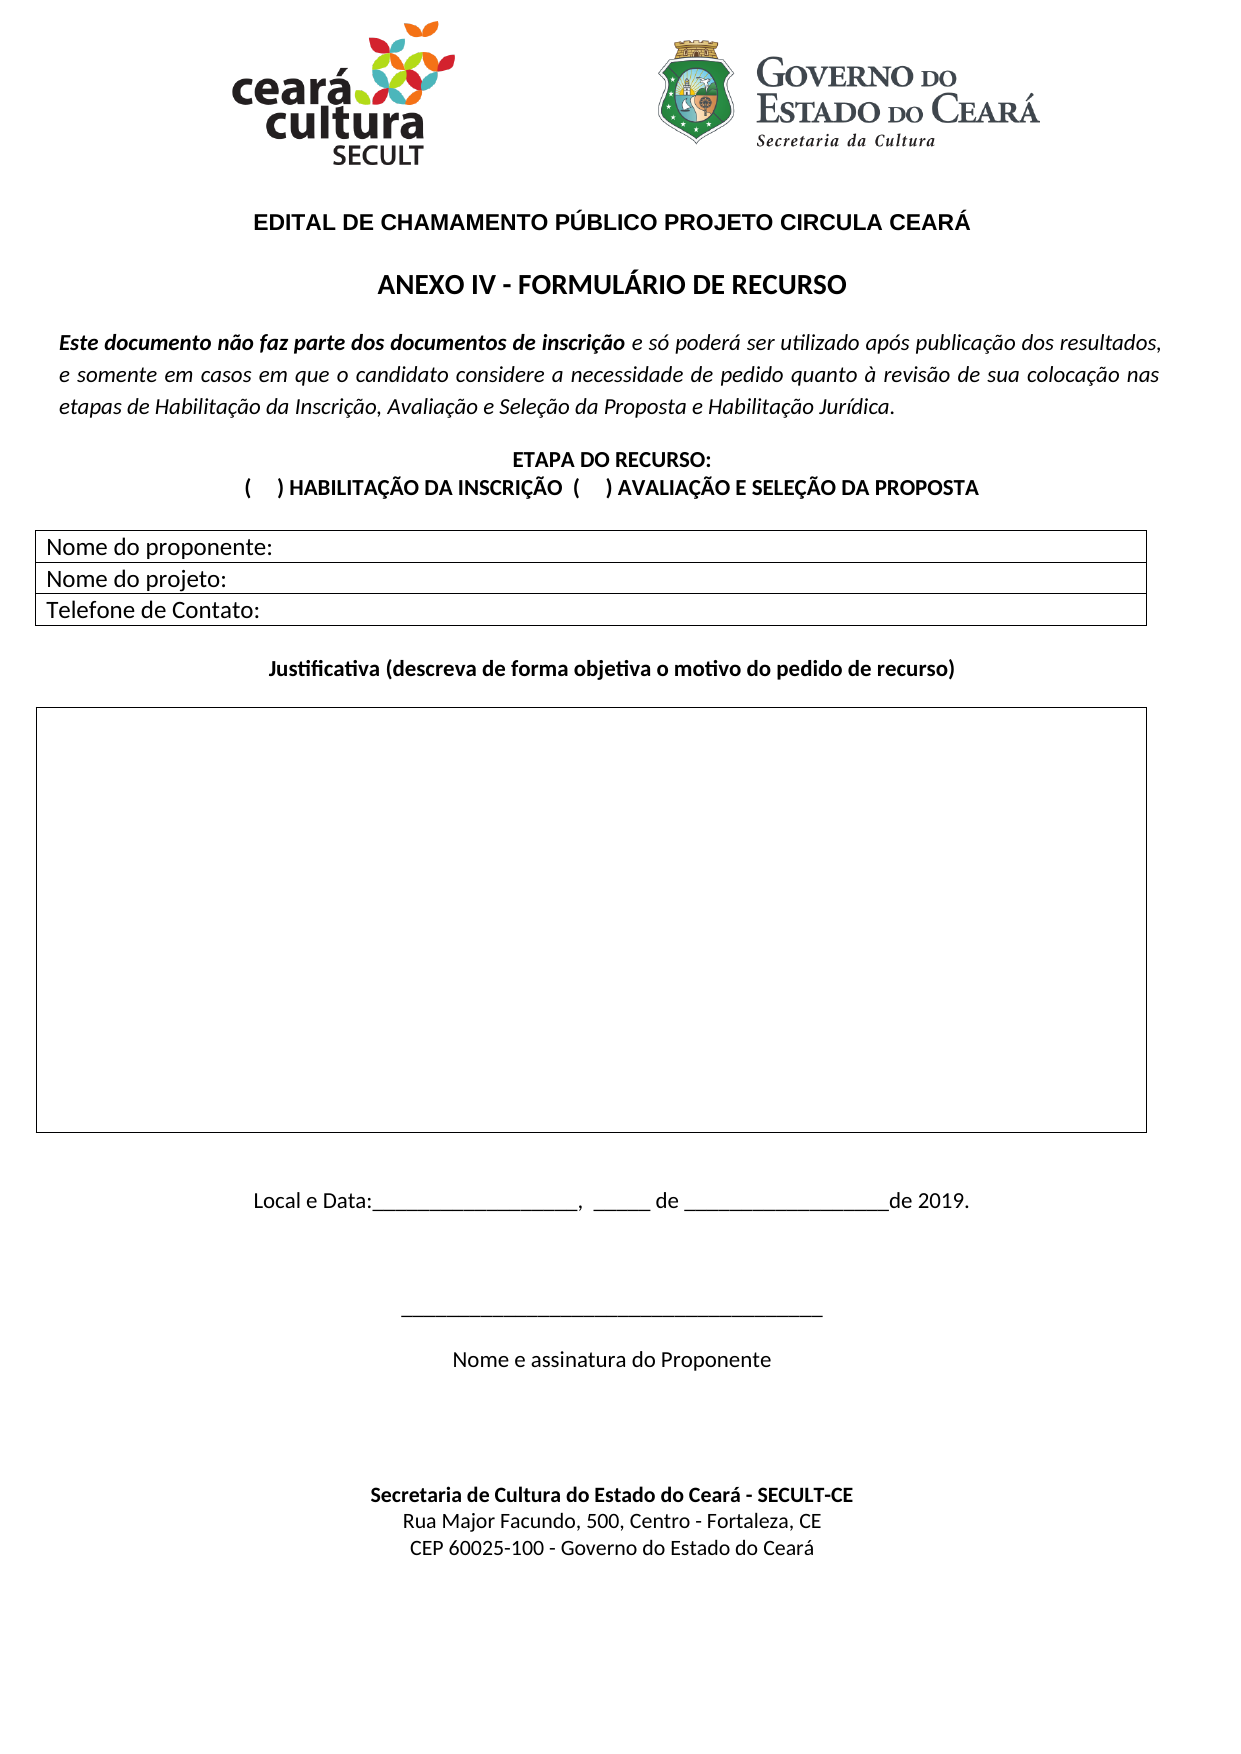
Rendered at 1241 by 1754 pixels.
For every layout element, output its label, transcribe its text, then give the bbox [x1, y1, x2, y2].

text ANEXO IV - FORMULÁRIO DE RECURSO [59, 266, 1165, 302]
text Local e Data:__________________, _____ de __________________de 2019. [59, 1186, 1165, 1214]
table_cell Nome do projeto: [36, 563, 1146, 593]
table_header [37, 708, 1146, 1132]
table_cell Telefone de Contato: [36, 594, 1146, 625]
text ETAPA DO RECURSO: [59, 445, 1165, 473]
text EDITAL DE CHAMAMENTO PÚBLICO PROJETO CIRCULA CEARÁ [59, 209, 1165, 236]
text Este documento não faz parte dos documentos de inscrição e só poderá ser utilizado após publicação dos resultados, e somente em casos em que o candidato considere a necessidade de pedido quanto à revisão de sua colocação nas etapas de Habilitação da Inscrição, Avaliação e Seleção da Proposta e Habilitação Jurídica. [59, 328, 1165, 420]
table_header Nome do proponente: [36, 531, 1146, 562]
text Nome e assinatura do Proponente [59, 1345, 1165, 1373]
text ( ) HABILITAÇÃO DA INSCRIÇÃO ( ) AVALIAÇÃO E SELEÇÃO DA PROPOSTA [59, 473, 1165, 501]
picture [232, 21, 1040, 165]
text _____________________________________ [59, 1292, 1165, 1320]
text Justificativa (descreva de forma objetiva o motivo do pedido de recurso) [59, 654, 1165, 682]
